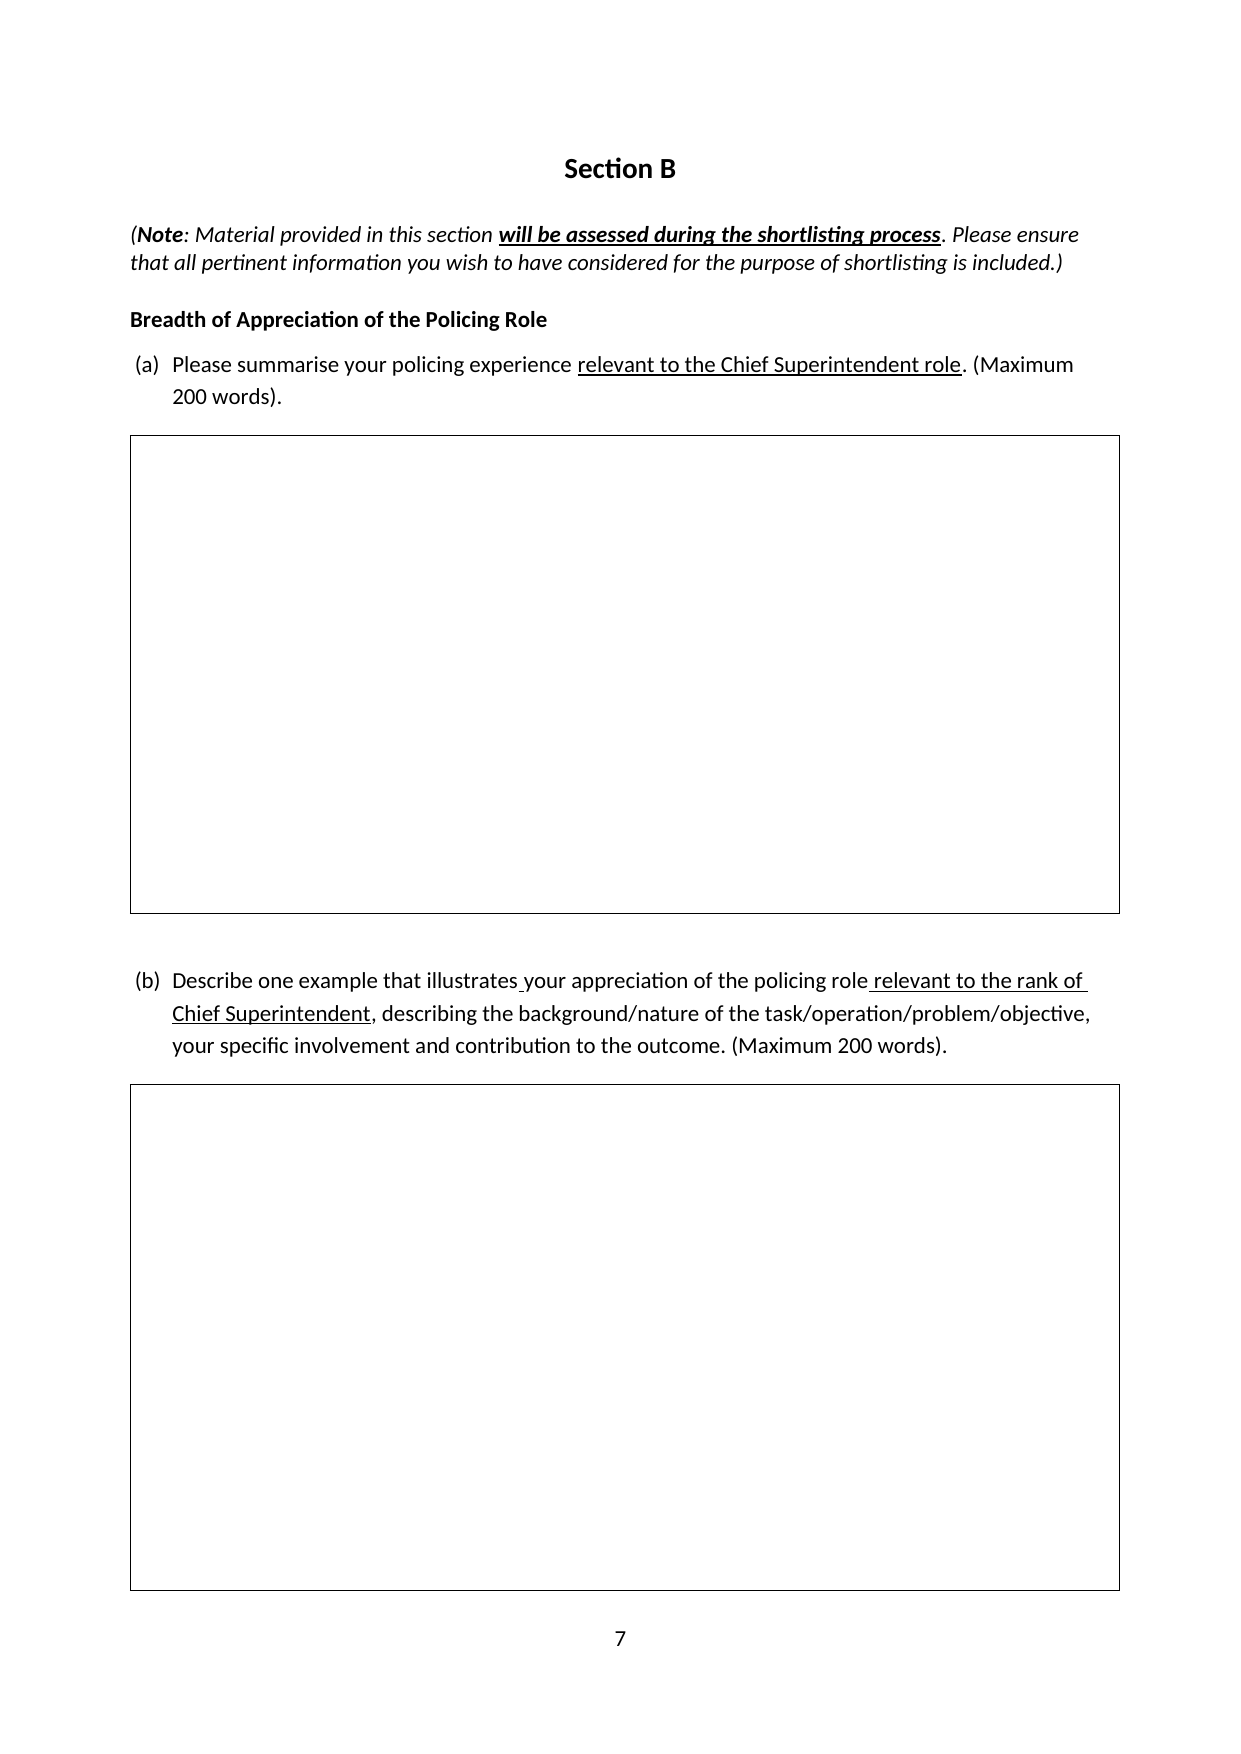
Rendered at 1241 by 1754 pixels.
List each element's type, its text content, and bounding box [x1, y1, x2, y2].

list Please summarise your policing experience relevant to the Chief Superintendent role. (Maximum 200 words). [134, 350, 1110, 410]
text (Note: Material provided in this section will be assessed during the shortlisting process. Please ensure that all pertinent information you wish to have considered for the purpose of shortlisting is included.) [130, 220, 1110, 276]
table_header [131, 436, 1119, 913]
text Breadth of Appreciation of the Policing Role [130, 305, 1110, 333]
table_header [131, 1085, 1119, 1589]
text Section B [130, 150, 1110, 186]
list Describe one example that illustrates your appreciation of the policing role relevant to the rank of Chief Superintendent, describing the background/nature of the task/operation/problem/objective, your specific involvement and contribution to the outcome. (Maximum 200 words). [134, 967, 1110, 1059]
